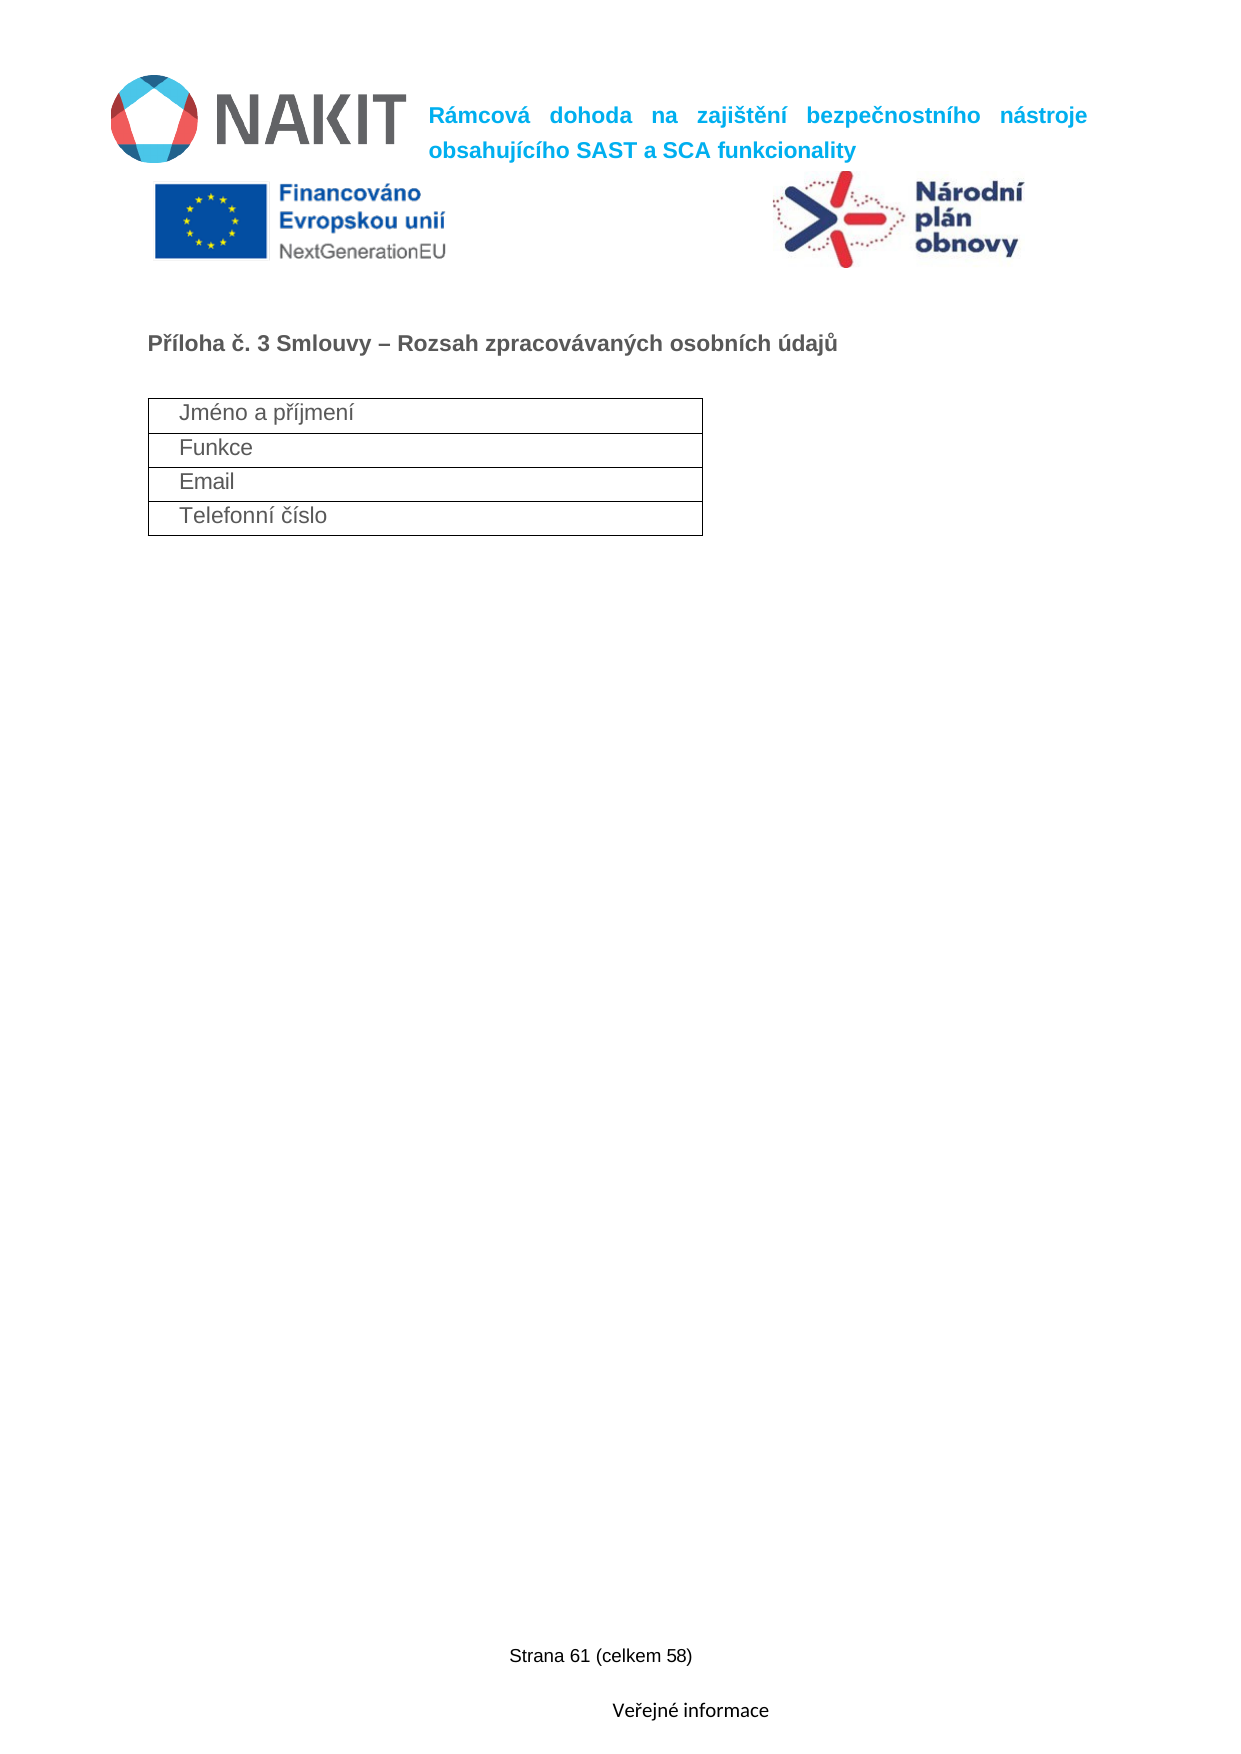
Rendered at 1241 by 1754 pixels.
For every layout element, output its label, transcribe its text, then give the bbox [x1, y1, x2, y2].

picture [111, 75, 407, 163]
table_cell Email [149, 468, 702, 501]
table_cell Funkce [149, 434, 702, 467]
picture [147, 173, 467, 268]
picture [772, 171, 1025, 268]
table_cell Telefonní číslo [149, 502, 702, 535]
table_header Jméno a příjmení [149, 399, 702, 432]
text Příloha č. 3 Smlouvy – Rozsah zpracovávaných osobních údajů [147, 330, 1178, 356]
